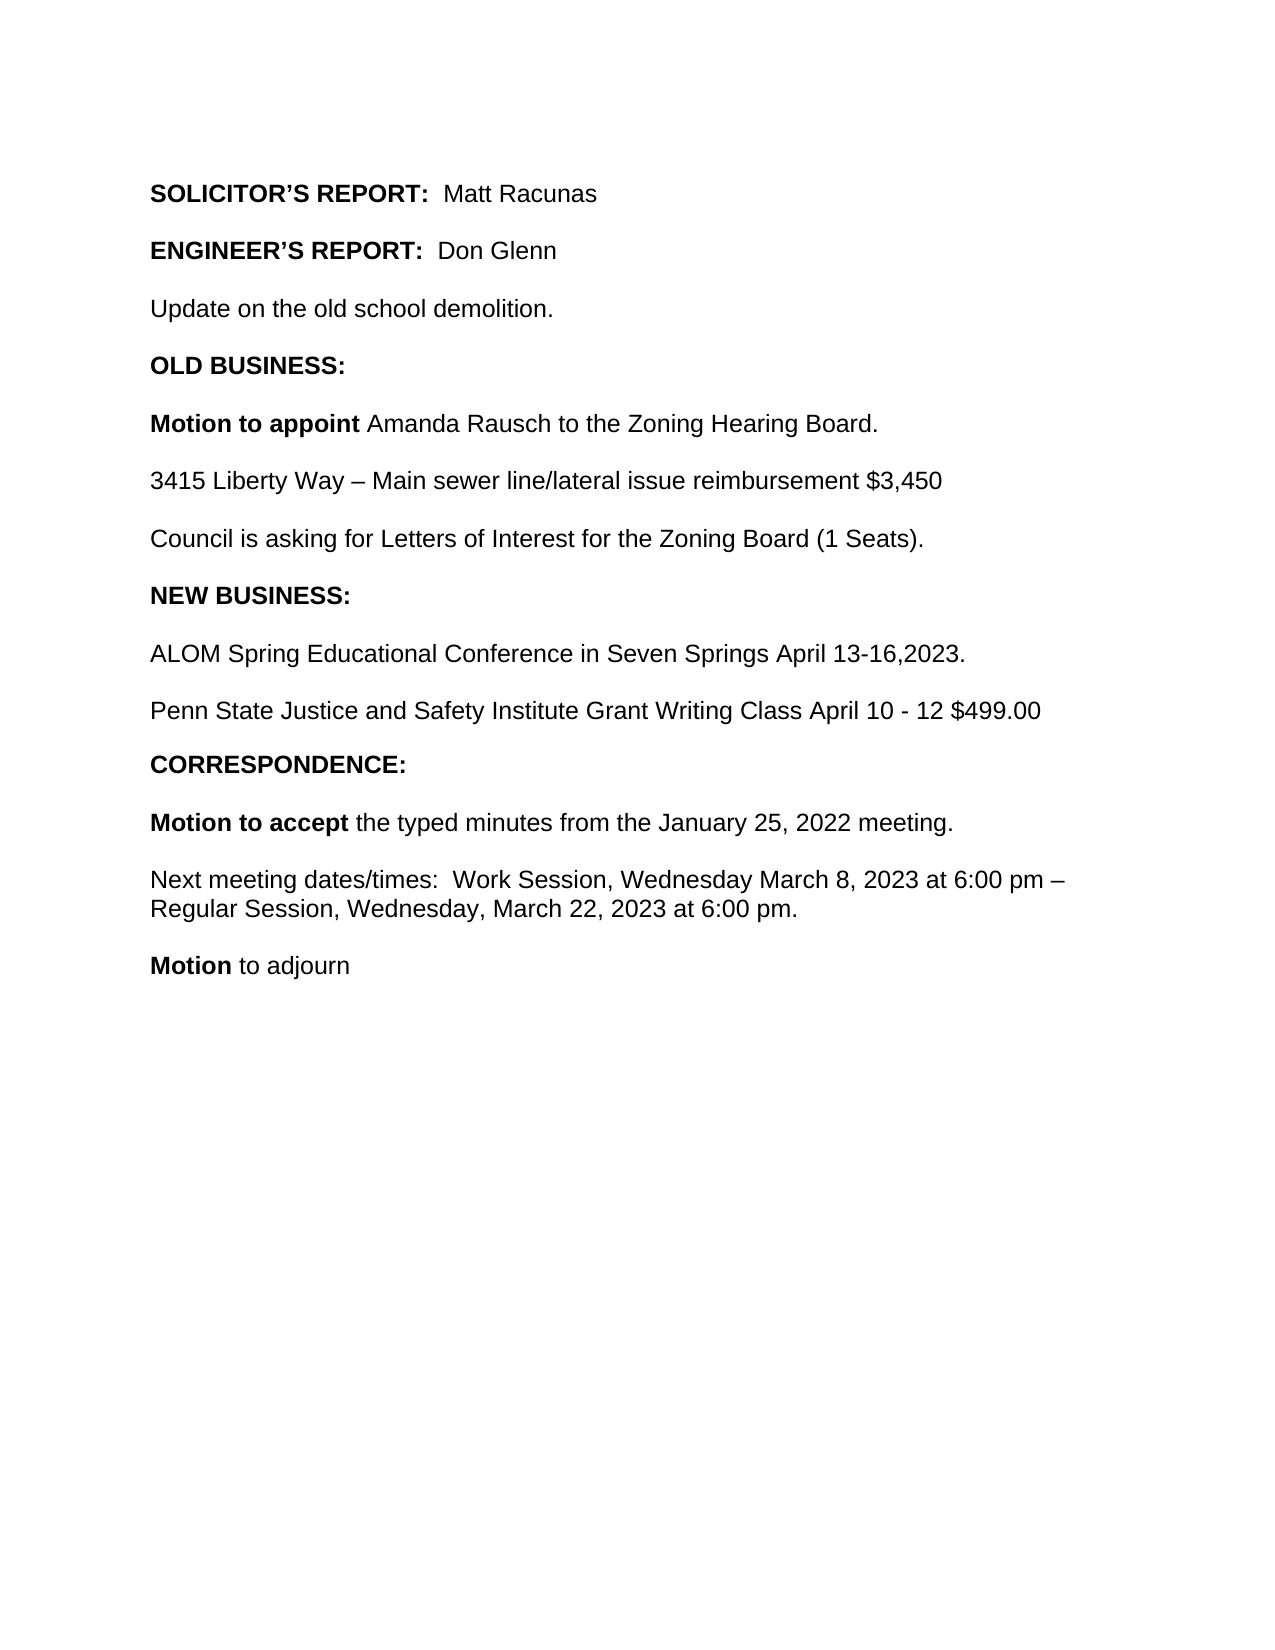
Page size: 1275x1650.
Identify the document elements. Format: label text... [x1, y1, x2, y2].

text Motion to adjourn [150, 951, 1125, 980]
text SOLICITOR’S REPORT: Matt Racunas [150, 179, 1125, 207]
text 3415 Liberty Way – Main sewer line/lateral issue reimbursement $3,450 [150, 466, 1125, 495]
text ALOM Spring Educational Conference in Seven Springs April 13-16,2023. [150, 639, 1125, 667]
text Council is asking for Letters of Interest for the Zoning Board (1 Seats). [150, 524, 1125, 552]
text ENGINEER’S REPORT: Don Glenn [150, 236, 1125, 265]
text Update on the old school demolition. [150, 294, 1125, 322]
text NEW BUSINESS: [150, 581, 1125, 610]
text CORRESPONDENCE: [150, 750, 1125, 779]
text Motion to accept the typed minutes from the January 25, 2022 meeting. [150, 808, 1125, 836]
text Motion to appoint Amanda Rausch to the Zoning Hearing Board. [150, 409, 1125, 437]
text Next meeting dates/times: Work Session, Wednesday March 8, 2023 at 6:00 pm – Regular Session, Wednesday, March 22, 2023 at 6:00 pm. [150, 865, 1125, 923]
text Penn State Justice and Safety Institute Grant Writing Class April 10 - 12 $499.00 [150, 696, 1125, 725]
text OLD BUSINESS: [150, 351, 1125, 380]
